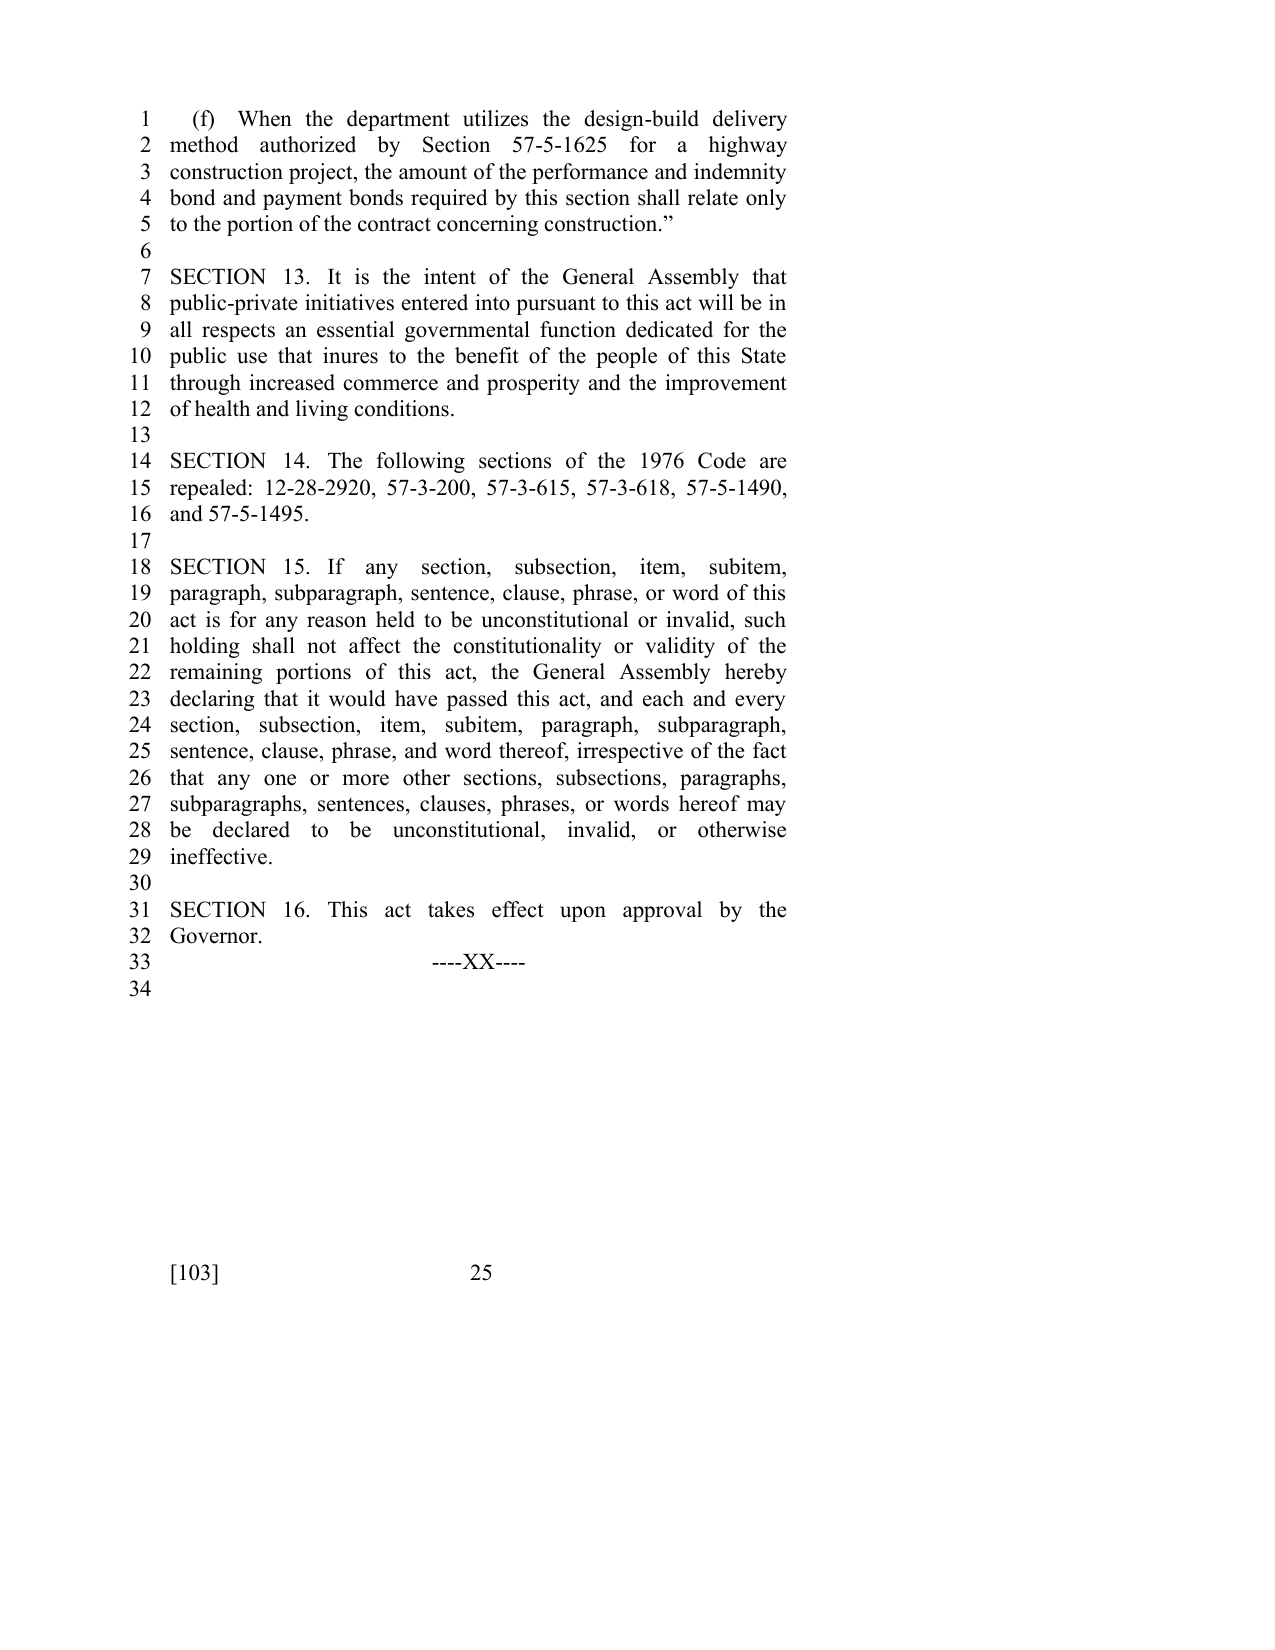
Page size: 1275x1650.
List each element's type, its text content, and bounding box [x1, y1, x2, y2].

text SECTION 16. This act takes effect upon approval by the Governor. [169, 896, 787, 948]
text SECTION 15. If any section, subsection, item, subitem, paragraph, subparagraph, sentence, clause, phrase, or word of this act is for any reason held to be unconstitutional or invalid, such holding shall not affect the constitutionality or validity of the remaining portions of this act, the General Assembly hereby declaring that it would have passed this act, and each and every section, subsection, item, subitem, paragraph, subparagraph, sentence, clause, phrase, and word thereof, irrespective of the fact that any one or more other sections, subsections, paragraphs, subparagraphs, sentences, clauses, phrases, or words hereof may be declared to be unconstitutional, invalid, or otherwise ineffective. [169, 553, 787, 869]
text SECTION 13. It is the intent of the General Assembly that public-private initiatives entered into pursuant to this act will be in all respects an essential governmental function dedicated for the public use that inures to the benefit of the people of this State through increased commerce and prosperity and the improvement of health and living conditions. [169, 263, 787, 421]
text SECTION 14. The following sections of the 1976 Code are repealed: 12-28-2920, 57-3-200, 57-3-615, 57-3-618, 57-5-1490, and 57-5-1495. [169, 448, 787, 527]
text (f) When the department utilizes the design-build delivery method authorized by Section 57-5-1625 for a highway construction project, the amount of the performance and indemnity bond and payment bonds required by this section shall relate only to the portion of the contract concerning construction.” [169, 105, 787, 237]
text ----XX---- [169, 948, 787, 975]
